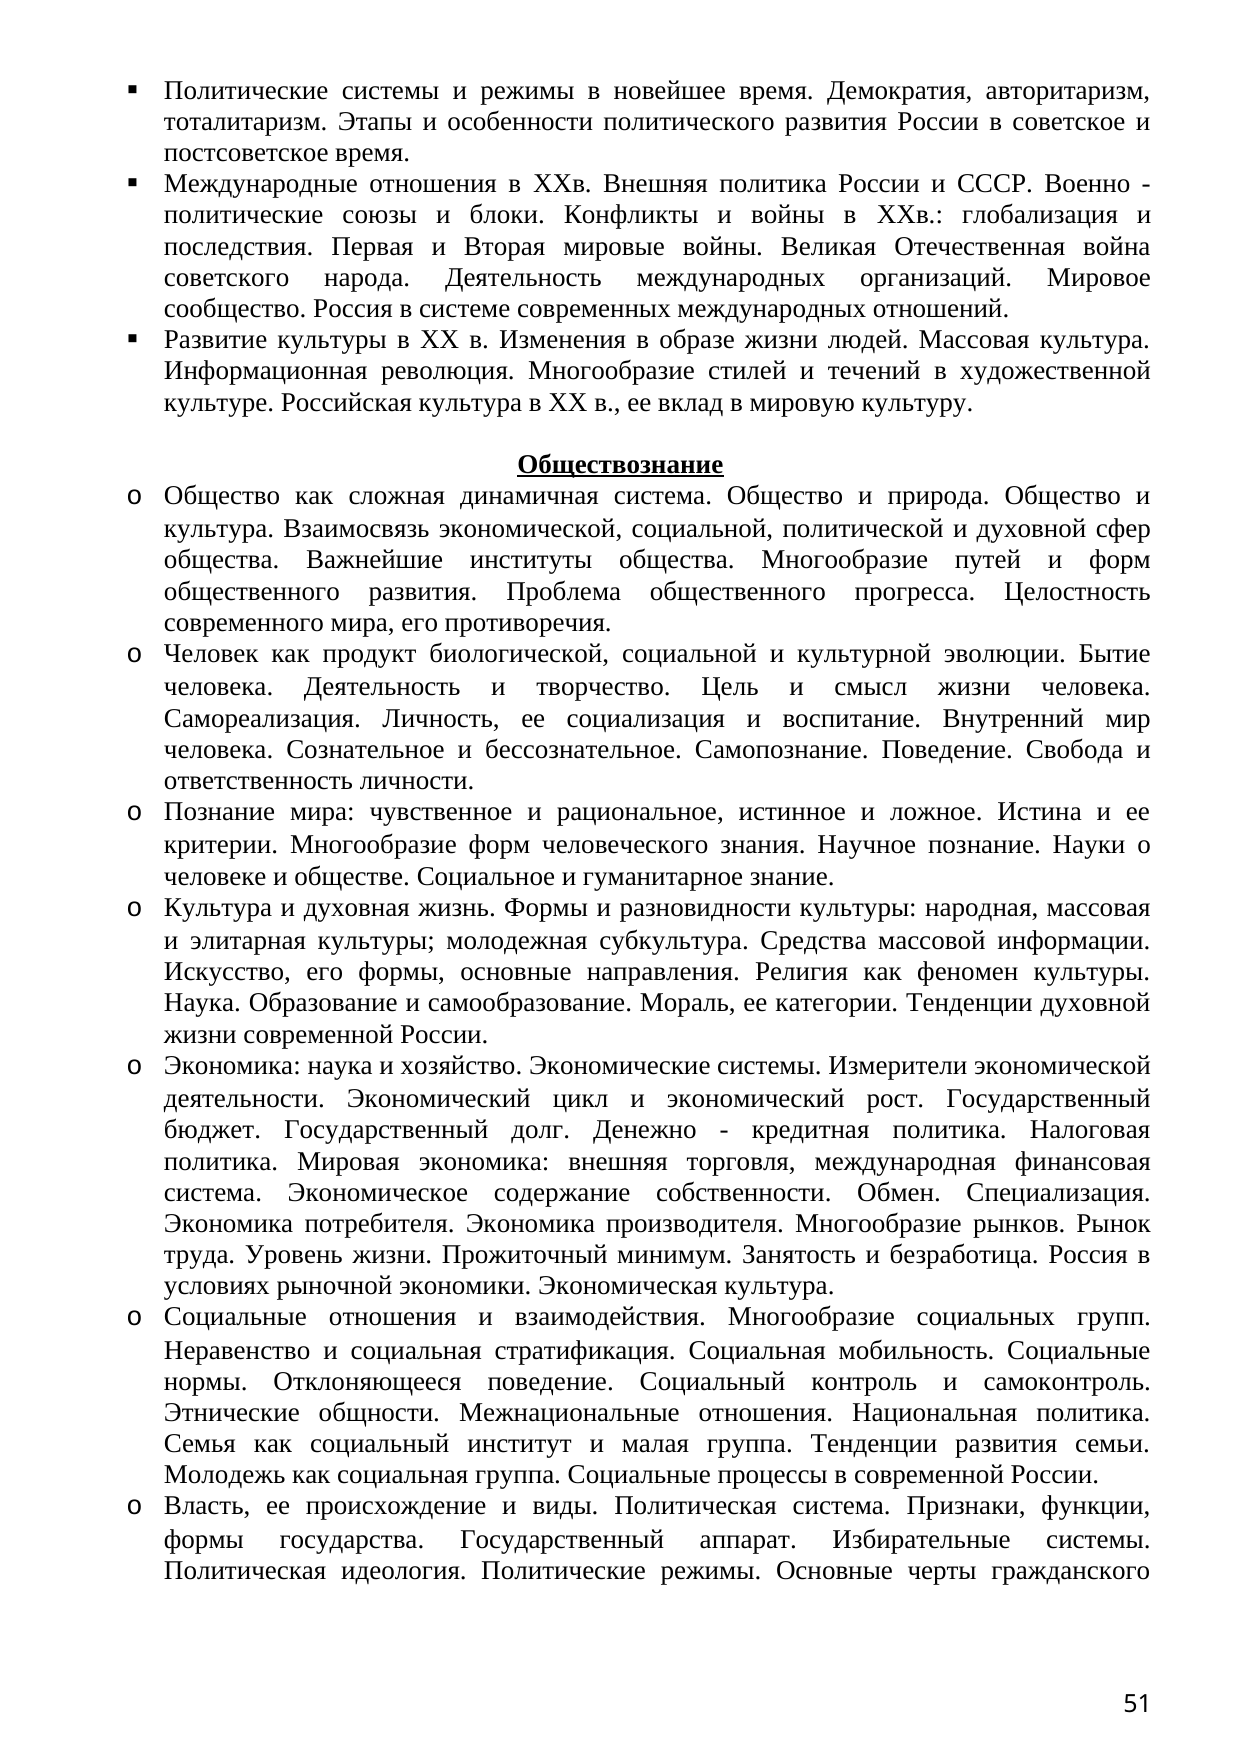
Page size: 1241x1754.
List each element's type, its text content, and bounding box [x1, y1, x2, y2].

list Экономика: наука и хозяйство. Экономические системы. Измерители экономической деятельности. Экономический цикл и экономический рост. Государственный бюджет. Государственный долг. Денежно - кредитная политика. Налоговая политика. Мировая экономика: внешняя торговля, международная финансовая система. Экономическое содержание собственности. Обмен. Специализация. Экономика потребителя. Экономика производителя. Многообразие рынков. Рынок труда. Уровень жизни. Прожиточный минимум. Занятость и безработица. Россия в условиях рыночной экономики. Экономическая культура. [126, 1049, 1152, 1300]
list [126, 1489, 1152, 1585]
list Общество как сложная динамичная система. Общество и природа. Общество и культура. Взаимосвязь экономической, социальной, политической и духовной сфер общества. Важнейшие институты общества. Многообразие путей и форм общественного развития. Проблема общественного прогресса. Целостность современного мира, его противоречия. [126, 479, 1152, 637]
list Культура и духовная жизнь. Формы и разновидности культуры: народная, массовая и элитарная культуры; молодежная субкультура. Средства массовой информации. Искусство, его формы, основные направления. Религия как феномен культуры. Наука. Образование и самообразование. Мораль, ее категории. Тенденции духовной жизни современной России. [126, 891, 1152, 1049]
text Обществознание [89, 448, 1152, 479]
list Развитие культуры в XX в. Изменения в образе жизни людей. Массовая культура. Информационная революция. Многообразие стилей и течений в художественной культуре. Российская культура в XX в., ее вклад в мировую культуру. [126, 323, 1152, 417]
list Человек как продукт биологической, социальной и культурной эволюции. Бытие человека. Деятельность и творчество. Цель и смысл жизни человека. Самореализация. Личность, ее социализация и воспитание. Внутренний мир человека. Сознательное и бессознательное. Самопознание. Поведение. Свобода и ответственность личности. [126, 637, 1152, 795]
list Социальные отношения и взаимодействия. Многообразие социальных групп. Неравенство и социальная стратификация. Социальная мобильность. Социальные нормы. Отклоняющееся поведение. Социальный контроль и самоконтроль. Этнические общности. Межнациональные отношения. Национальная политика. Семья как социальный институт и малая группа. Тенденции развития семьи. Молодежь как социальная группа. Социальные процессы в современной России. [126, 1300, 1152, 1489]
list Международные отношения в XXв. Внешняя политика России и СССР. Военно - политические союзы и блоки. Конфликты и войны в XXв.: глобализация и последствия. Первая и Вторая мировые войны. Великая Отечественная война советского народа. Деятельность международных организаций. Мировое сообщество. Россия в системе современных международных отношений. [126, 167, 1152, 323]
list Политические системы и режимы в новейшее время. Демократия, авторитаризм, тоталитаризм. Этапы и особенности политического развития России в советское и постсоветское время. [126, 74, 1152, 167]
list Познание мира: чувственное и рациональное, истинное и ложное. Истина и ее критерии. Многообразие форм человеческого знания. Научное познание. Науки о человеке и обществе. Социальное и гуманитарное знание. [126, 795, 1152, 891]
